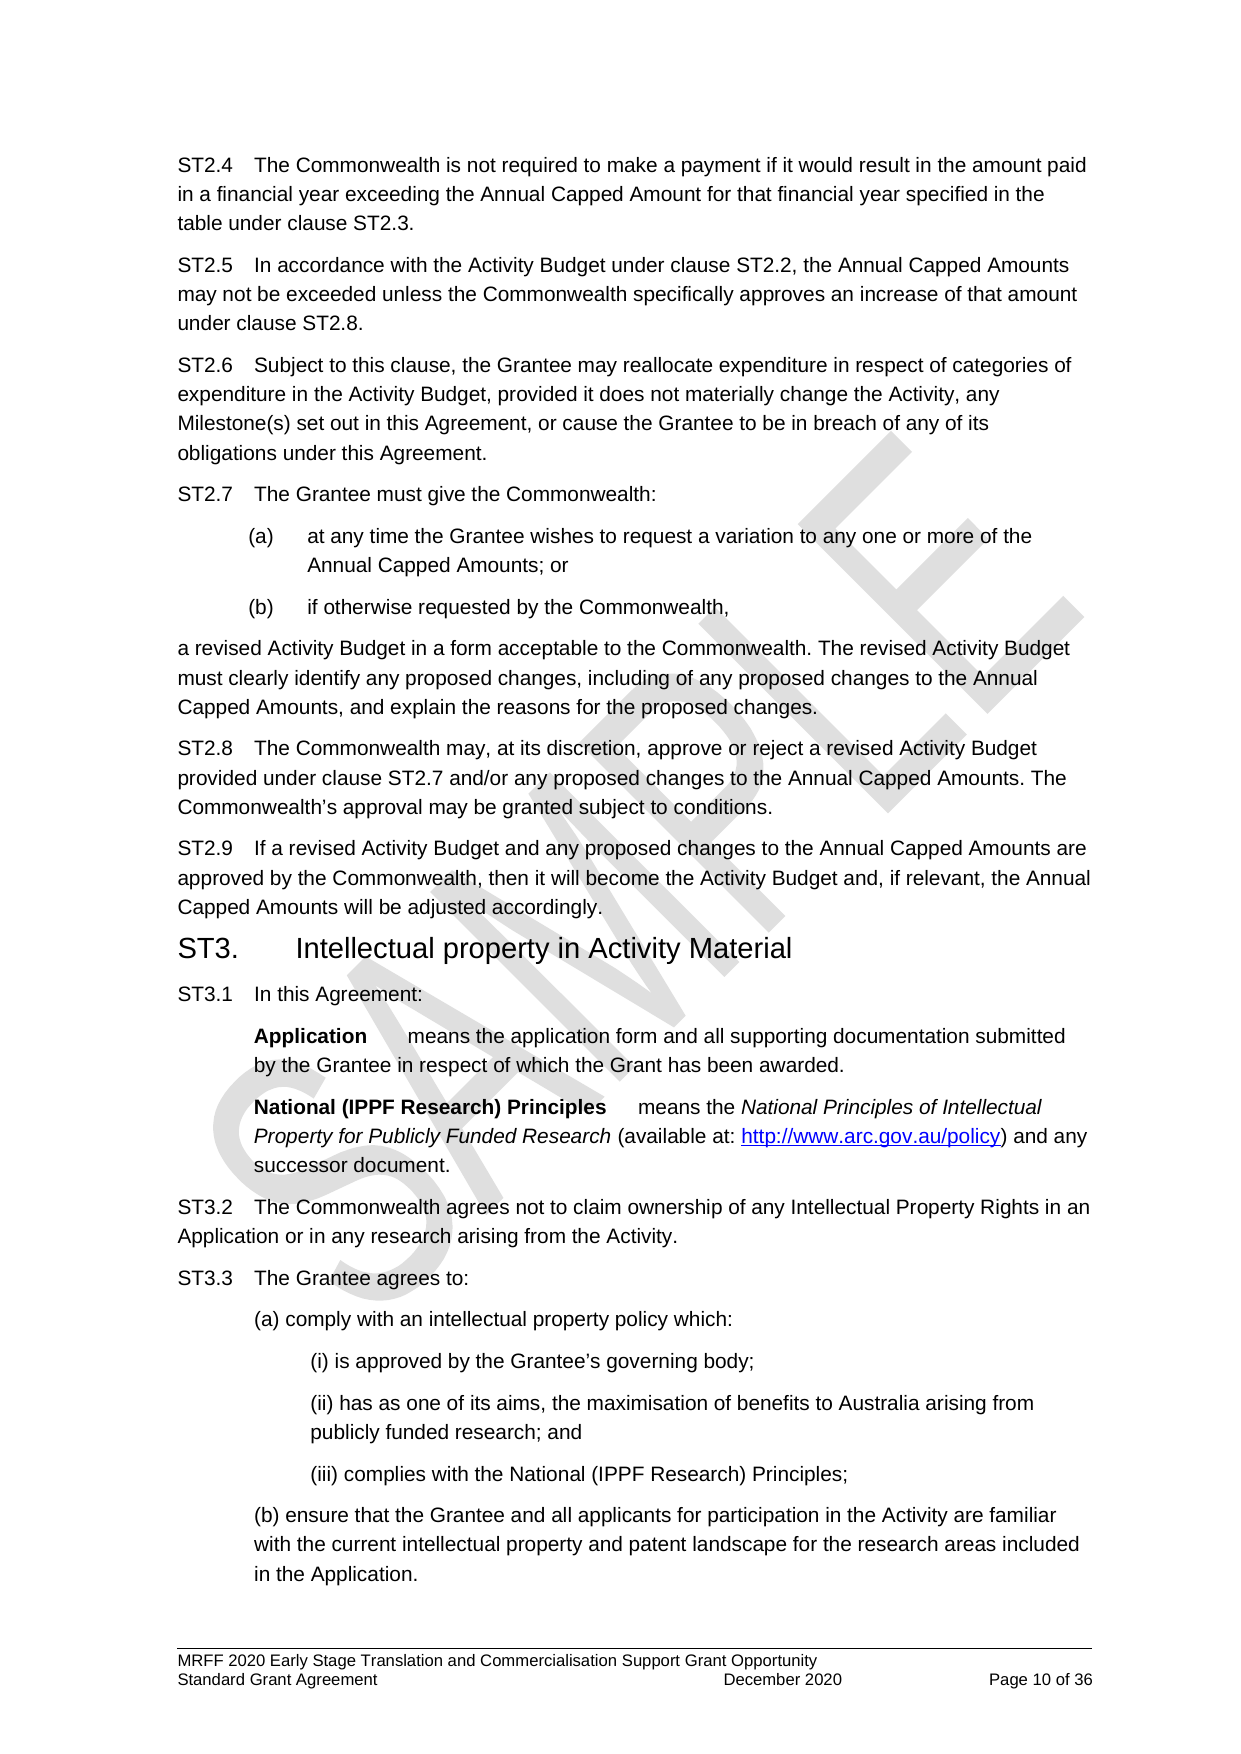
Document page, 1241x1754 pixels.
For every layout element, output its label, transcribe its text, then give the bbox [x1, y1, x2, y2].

text ST2.7 The Grantee must give the Commonwealth: [177, 477, 1092, 506]
text Application means the application form and all supporting documentation submitted by the Grantee in respect of which the Grant has been awarded. [254, 1019, 1092, 1077]
text ST3.2 The Commonwealth agrees not to claim ownership of any Intellectual Property Rights in an Application or in any research arising from the Activity. [177, 1189, 1092, 1248]
text a revised Activity Budget in a form acceptable to the Commonwealth. The revised Activity Budget must clearly identify any proposed changes, including of any proposed changes to the Annual Capped Amounts, and explain the reasons for the proposed changes. [177, 631, 1092, 718]
text (a) comply with an intellectual property policy which: [177, 1302, 1092, 1331]
text ST2.6 Subject to this clause, the Grantee may reallocate expenditure in respect of categories of expenditure in the Activity Budget, provided it does not materially change the Activity, any Milestone(s) set out in this Agreement, or cause the Grantee to be in breach of any of its obligations under this Agreement. [177, 348, 1092, 464]
text National (IPPF Research) Principles means the National Principles of Intellectual Property for Publicly Funded Research (available at: http://www.arc.gov.au/policy) and any successor document. [254, 1089, 1092, 1177]
text ST3.3 The Grantee agrees to: [177, 1260, 1092, 1289]
list at any time the Grantee wishes to request a variation to any one or more of the Annual Capped Amounts; or [248, 518, 1092, 577]
text ST3.1 In this Agreement: [177, 977, 1092, 1006]
text (i) is approved by the Grantee’s governing body; [177, 1344, 1092, 1373]
text (b) ensure that the Grantee and all applicants for participation in the Activity are familiar with the current intellectual property and patent landscape for the research areas included in the Application. [254, 1498, 1092, 1585]
text ST2.5 In accordance with the Activity Budget under clause ST2.2, the Annual Capped Amounts may not be exceeded unless the Commonwealth specifically approves an increase of that amount under clause ST2.8. [177, 248, 1092, 335]
text (ii) has as one of its aims, the maximisation of benefits to Australia arising from publicly funded research; and [310, 1385, 1092, 1444]
text (iii) complies with the National (IPPF Research) Principles; [310, 1456, 1092, 1485]
text ST2.9 If a revised Activity Budget and any proposed changes to the Annual Capped Amounts are approved by the Commonwealth, then it will become the Activity Budget and, if relevant, the Annual Capped Amounts will be adjusted accordingly. [177, 831, 1092, 918]
text ST2.8 The Commonwealth may, at its discretion, approve or reject a revised Activity Budget provided under clause ST2.7 and/or any proposed changes to the Annual Capped Amounts. The Commonwealth’s approval may be granted subject to conditions. [177, 731, 1092, 818]
list if otherwise requested by the Commonwealth, [248, 589, 1092, 618]
text ST2.4 The Commonwealth is not required to make a payment if it would result in the amount paid in a financial year exceeding the Annual Capped Amount for that financial year specified in the table under clause ST2.3. [177, 148, 1092, 235]
subtitle Intellectual property in Activity Material [177, 931, 1092, 964]
